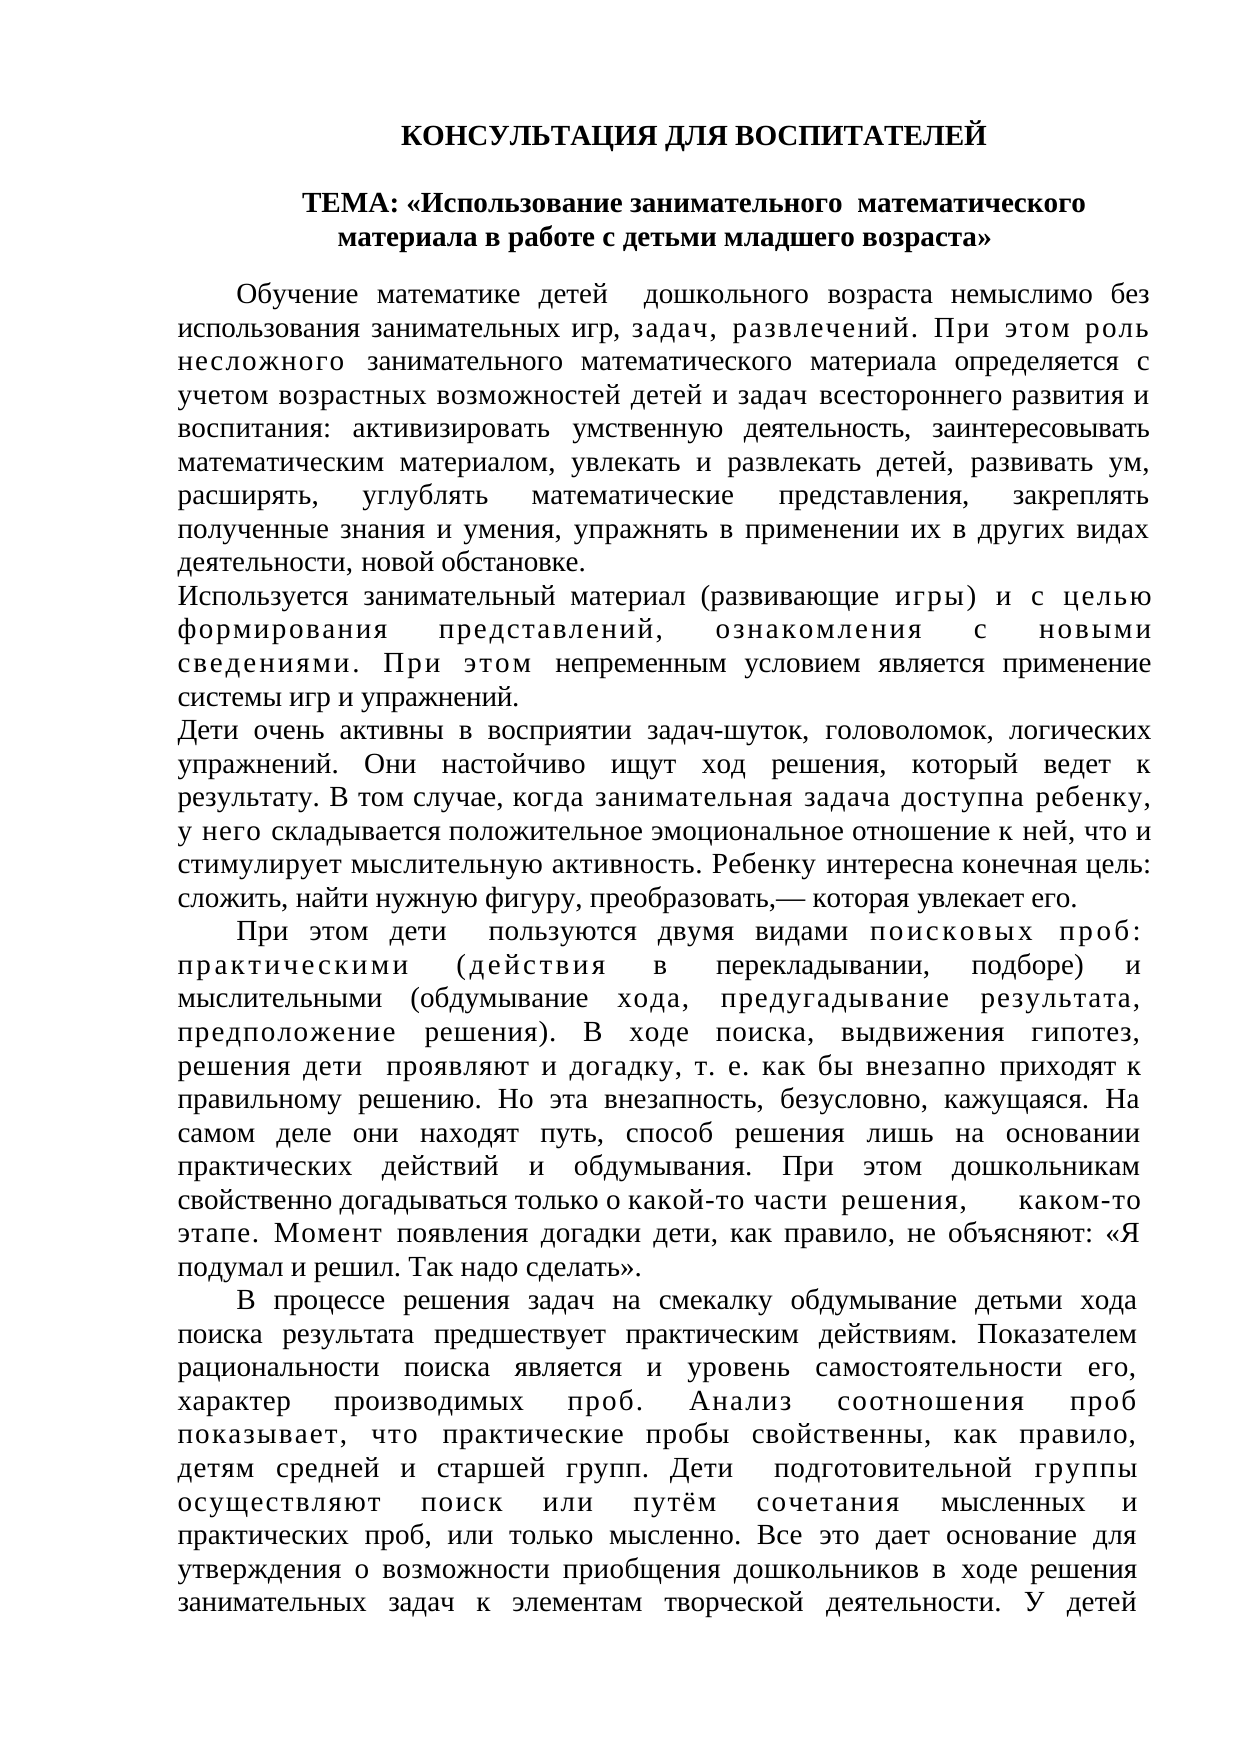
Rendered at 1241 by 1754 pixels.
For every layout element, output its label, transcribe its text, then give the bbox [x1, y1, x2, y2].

text Обучение математике детей дошкольного возраста немыслимо без использования занимательных игр, задач, развлечений. При этом роль несложного занимательного математического материала определяется с учетом возрастных возможностей детей и задач всестороннего развития и воспитания: активизировать умственную деятельность, заинтересовывать математическим материалом, увлекать и развлекать детей, развивать ум, расширять, углублять математические представления, закреплять полученные знания и умения, упражнять в применении их в других видах деятельности, новой обстановке. [177, 276, 1150, 578]
text Используется занимательный материал (развивающие игры) и с целью формирования представлений, ознакомления с новыми сведениями. При этом непременным условием является применение системы игр и упражнений. [177, 578, 1152, 712]
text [177, 1282, 1137, 1618]
text ТЕМА: «Использование занимательного математического материала в работе с детьми младшего возраста» [177, 185, 1152, 252]
text КОНСУЛЬТАЦИЯ ДЛЯ ВОСПИТАТЕЛЕЙ [177, 118, 1152, 152]
text При этом дети пользуются двумя видами поисковых проб: практическими (действия в перекладывании, подборе) и мыслительными (обдумывание хода, предугадывание результата, предположение решения). В ходе поиска, выдвижения гипотез, решения дети проявляют и догадку, т. е. как бы внезапно приходят к правильному решению. Но эта внезапность, безусловно, кажущаяся. На самом деле они находят путь, способ решения лишь на основании практических действий и обдумывания. При этом дошкольникам свойственно догадываться только о какой-то части решения, каком-то этапе. Момент появления догадки дети, как правило, не объясняют: «Я подумал и решил. Так надо сделать». [177, 913, 1141, 1282]
text Дети очень активны в восприятии задач-шуток, головоломок, логических упражнений. Они настойчиво ищут ход решения, который ведет к результату. В том случае, когда занимательная задача доступна ребенку, у него складывается положительное эмоциональное отношение к ней, что и стимулирует мыслительную активность. Ребенку интересна конечная цель: сложить, найти нужную фигуру, преобразовать,— которая увлекает его. [177, 712, 1152, 913]
